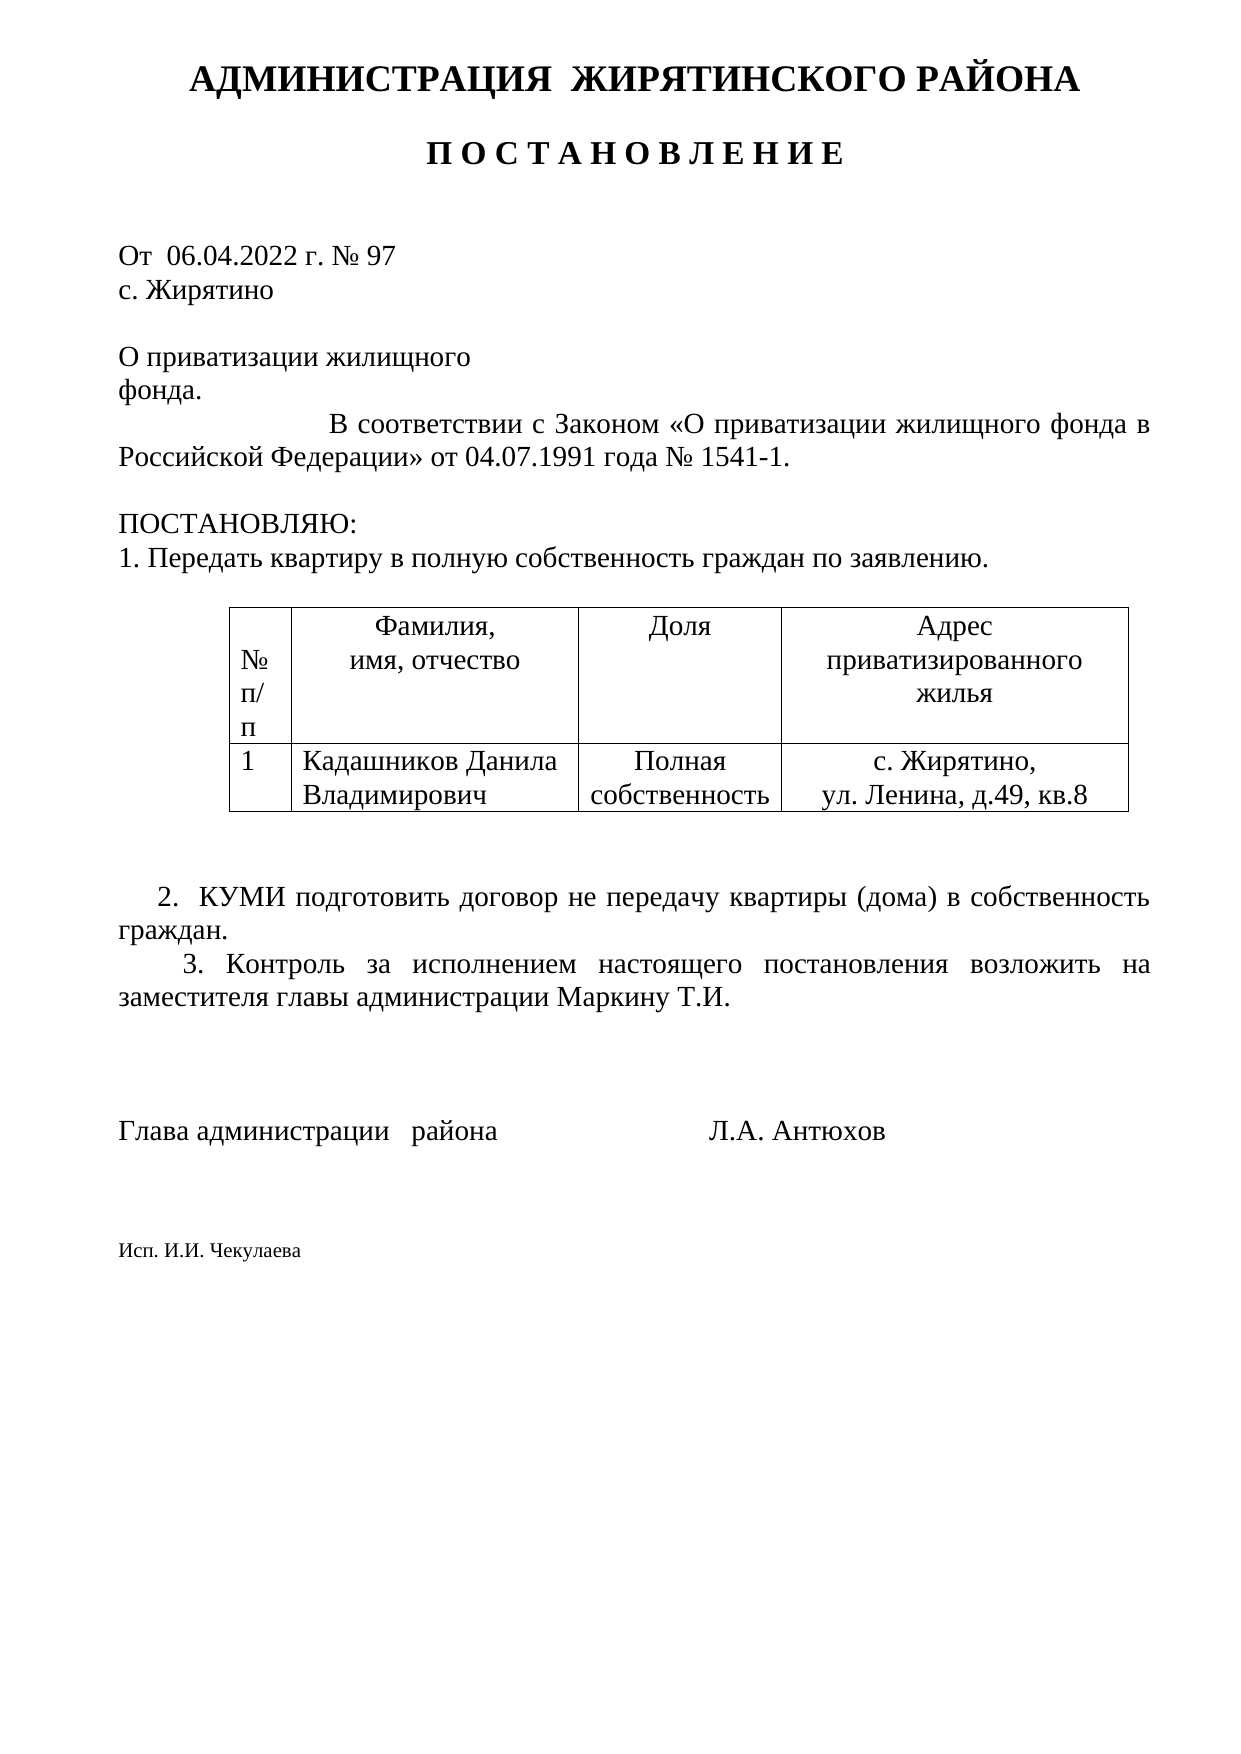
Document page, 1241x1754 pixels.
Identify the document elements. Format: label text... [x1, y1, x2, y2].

text 1. Передать квартиру в полную собственность граждан по заявлению. [118, 540, 1152, 574]
text фонда. [118, 372, 1152, 406]
text В соответствии с Законом «О приватизации жилищного фонда в Российской Федерации» от 04.07.1991 года № 1541-1. [118, 406, 1152, 473]
table_header № п/п [230, 608, 291, 742]
table_cell Кадашников Данила Владимирович [292, 744, 578, 811]
text 2. КУМИ подготовить договор не передачу квартиры (дома) в собственность граждан. [118, 879, 1152, 946]
table_cell Полная собственность [579, 744, 781, 811]
table_header Адрес приватизированного жилья [782, 608, 1128, 742]
table_cell с. Жирятино, ул. Ленина, д.49, кв.8 [782, 744, 1128, 811]
table_header Доля [579, 608, 781, 742]
text От 06.04.2022 г. № 97 [118, 238, 1152, 272]
text Исп. И.И. Чекулаева [118, 1238, 1152, 1262]
text ПОСТАНОВЛЯЮ: [118, 507, 1152, 540]
text Глава администрации района Л.А. Антюхов [118, 1113, 1152, 1147]
text П О С Т А Н О В Л Е Н И Е [118, 133, 1152, 171]
text АДМИНИСТРАЦИЯ ЖИРЯТИНСКОГО РАЙОНА [118, 56, 1152, 99]
text О приватизации жилищного [118, 339, 1152, 372]
text с. Жирятино [118, 272, 1152, 305]
table_cell 1 [230, 744, 291, 811]
text 3. Контроль за исполнением настоящего постановления возложить на заместителя главы администрации Маркину Т.И. [118, 946, 1152, 1013]
table_header Фамилия, имя, отчество [292, 608, 578, 742]
